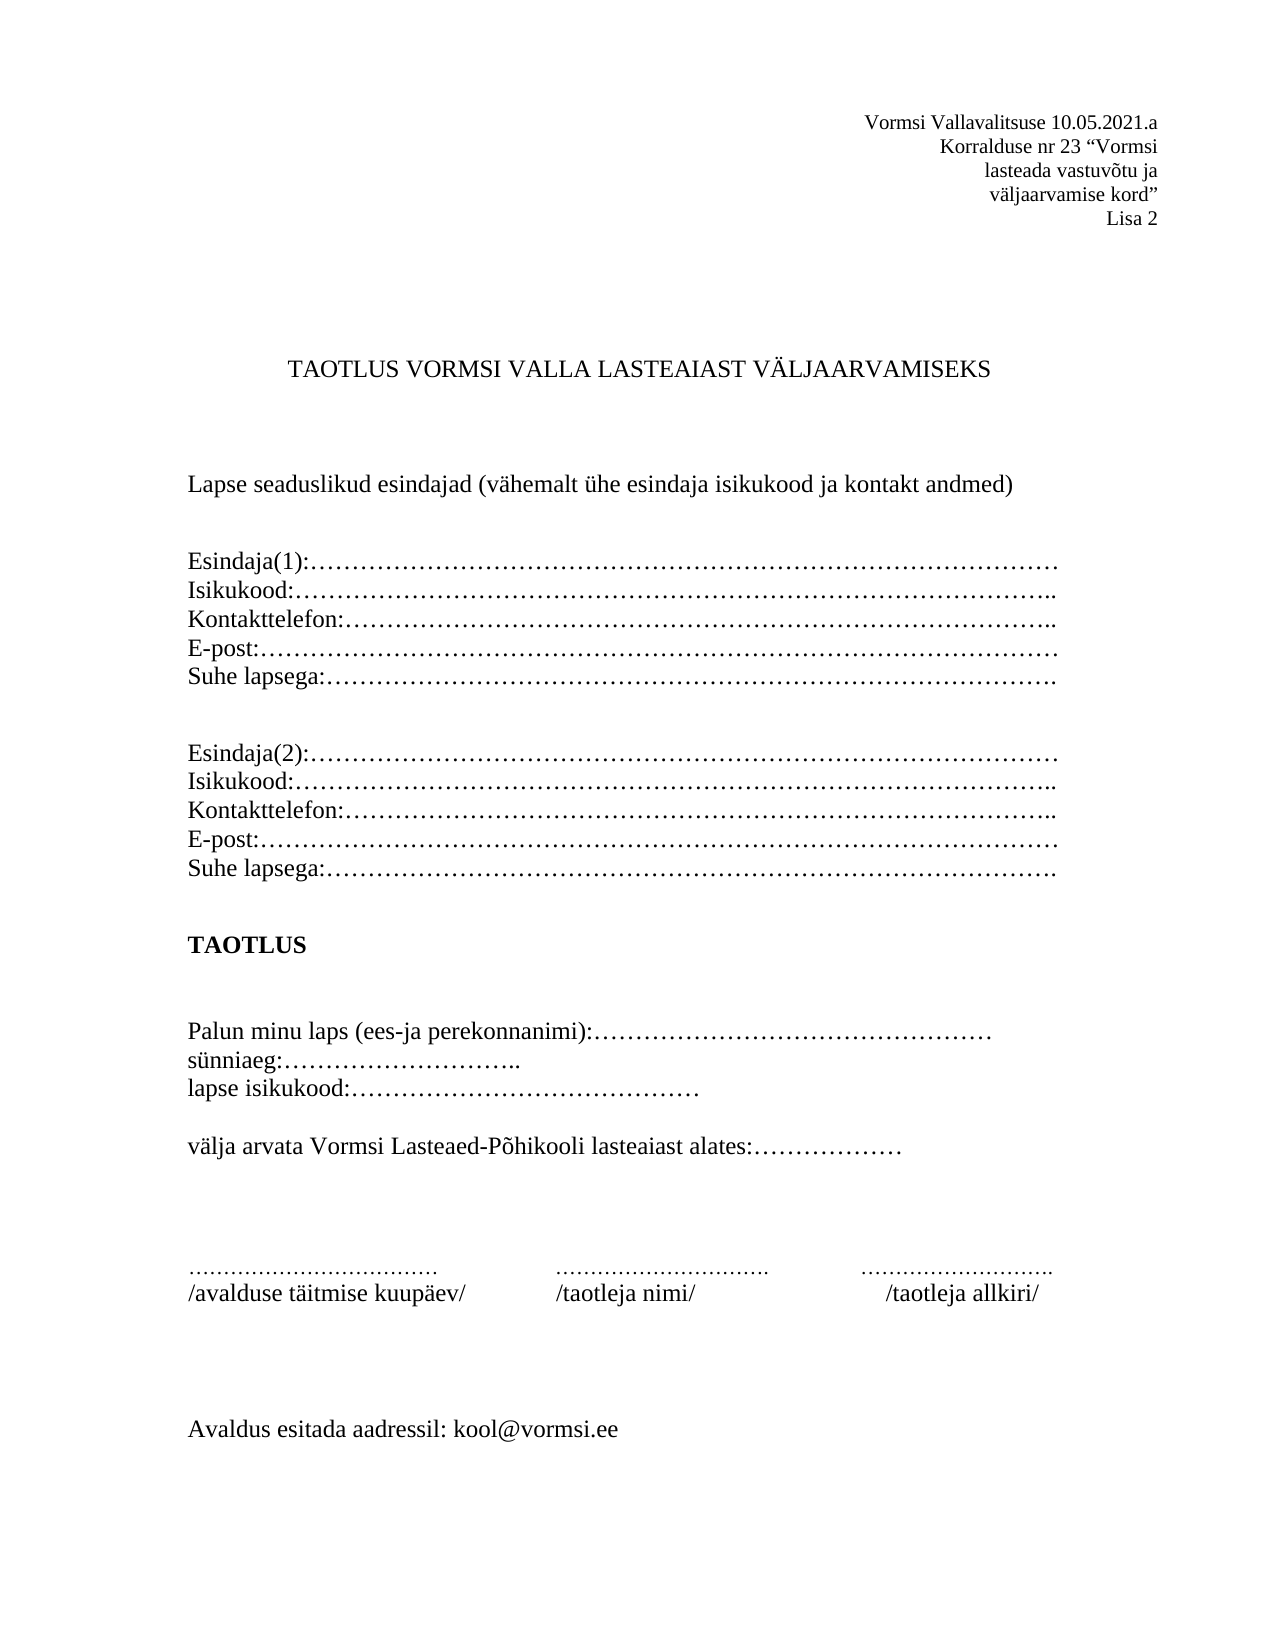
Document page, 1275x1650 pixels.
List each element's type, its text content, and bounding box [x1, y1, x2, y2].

table_cell /taotleja nimi/ [510, 1281, 814, 1309]
table_header ……………………………… [183, 1257, 510, 1281]
text Suhe lapsega:……………………………………………………………………………. [187, 661, 1169, 690]
text Esindaja(1):……………………………………………………………………………… [187, 546, 1169, 575]
text Suhe lapsega:……………………………………………………………………………. [187, 853, 1169, 882]
text Vormsi Vallavalitsuse 10.05.2021.a Korralduse nr 23 “Vormsi lasteada vastuvõtu ja väljaarvamise kord” [863, 110, 1158, 206]
text E-post:…………………………………………………………………………………… [187, 824, 1169, 853]
table_header ………………………. [814, 1257, 1058, 1281]
text Lapse seaduslikud esindajad (vähemalt ühe esindaja isikukood ja kontakt andmed) [187, 469, 1169, 498]
text Isikukood:……………………………………………………………………………….. [187, 575, 1169, 604]
text Kontakttelefon:………………………………………………………………………….. [187, 604, 1169, 633]
text Esindaja(2):……………………………………………………………………………… [187, 738, 1169, 767]
table_cell /taotleja allkiri/ [814, 1281, 1058, 1309]
subtitle TAOTLUS [187, 930, 1169, 958]
text TAOTLUS VORMSI VALLA LASTEAIAST VÄLJAARVAMISEKS [287, 354, 1169, 383]
text Avaldus esitada aadressil: kool@vormsi.ee [187, 1414, 1169, 1443]
text Kontakttelefon:………………………………………………………………………….. [187, 795, 1169, 824]
text Isikukood:……………………………………………………………………………….. [187, 767, 1169, 795]
table_header …………………………. [510, 1257, 814, 1281]
table_cell /avalduse täitmise kuupäev/ [183, 1281, 510, 1309]
text välja arvata Vormsi Lasteaed-Põhikooli lasteaiast alates:……………… [187, 1131, 1169, 1160]
text E-post:…………………………………………………………………………………… [187, 633, 1169, 661]
text Palun minu laps (ees-ja perekonnanimi):………………………………………… [187, 1016, 1169, 1045]
text lapse isikukood:…………………………………… [187, 1073, 1169, 1102]
text sünniaeg:……………………….. [187, 1045, 1169, 1073]
text Lisa 2 [167, 206, 1158, 230]
